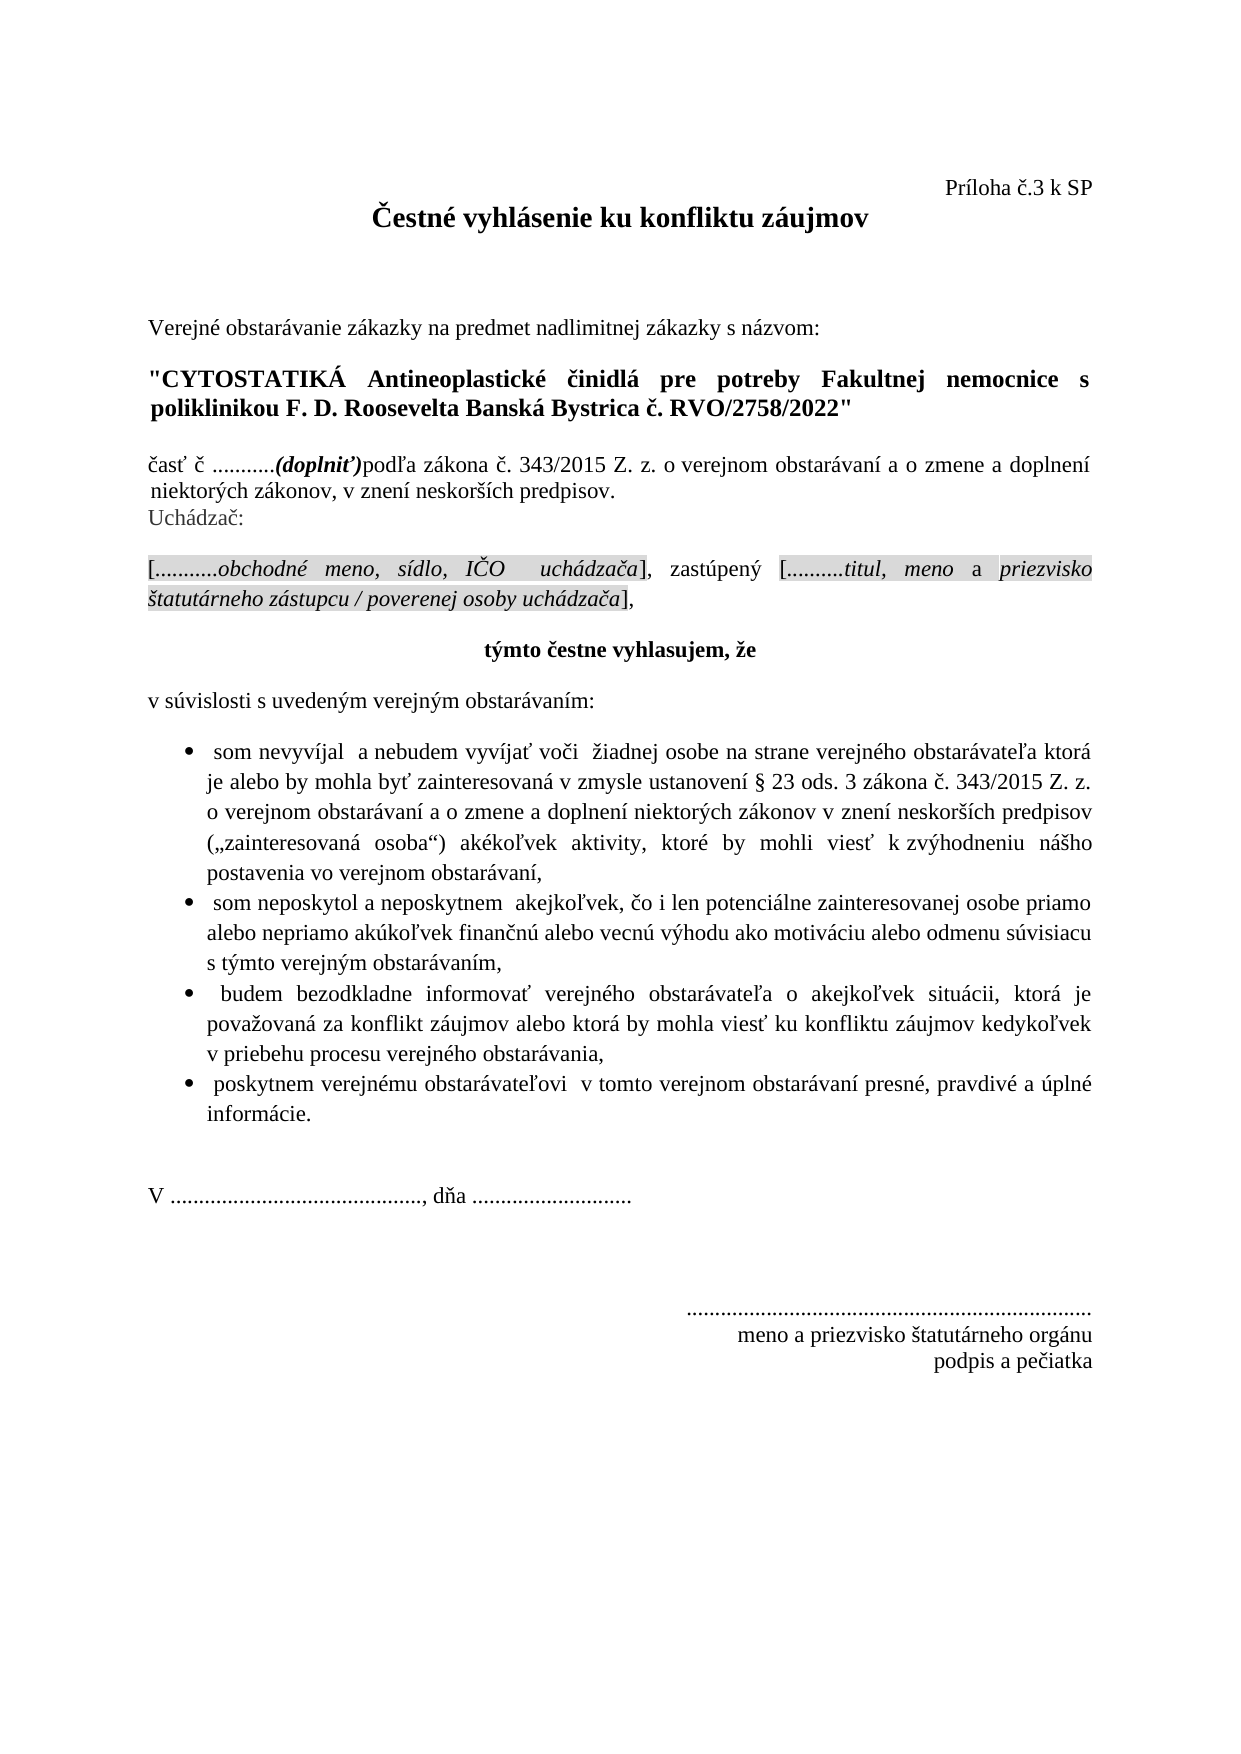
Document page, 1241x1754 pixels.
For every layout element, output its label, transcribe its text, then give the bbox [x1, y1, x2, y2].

text v súvislosti s uvedeným verejným obstarávaním: [148, 687, 1093, 713]
list som nevyvíjal a nebudem vyvíjať voči žiadnej osobe na strane verejného obstarávateľa ktorá je alebo by mohla byť zainteresovaná v zmysle ustanovení § 23 ods. 3 zákona č. 343/2015 Z. z. o verejnom obstarávaní a o zmene a doplnení niektorých zákonov v znení neskorších predpisov („zainteresovaná osoba“) akékoľvek aktivity, ktoré by mohli viesť k zvýhodneniu nášho postavenia vo verejnom obstarávaní, [185, 738, 1093, 885]
list som neposkytol a neposkytnem akejkoľvek, čo i len potenciálne zainteresovanej osobe priamo alebo nepriamo akúkoľvek finančnú alebo vecnú výhodu ako motiváciu alebo odmenu súvisiacu s týmto verejným obstarávaním, [185, 889, 1093, 976]
text podpis a pečiatka [185, 1347, 1093, 1373]
text časť č ...........(doplniť)podľa zákona č. 343/2015 Z. z. o verejnom obstarávaní a o zmene a doplnení niektorých zákonov, v znení neskorších predpisov. [148, 451, 1090, 503]
text meno a priezvisko štatutárneho orgánu [185, 1321, 1093, 1347]
list budem bezodkladne informovať verejného obstarávateľa o akejkoľvek situácii, ktorá je považovaná za konflikt záujmov alebo ktorá by mohla viesť ku konfliktu záujmov kedykoľvek v priebehu procesu verejného obstarávania, [185, 979, 1093, 1066]
text Verejné obstarávanie zákazky na predmet nadlimitnej zákazky s názvom: [148, 313, 1093, 340]
list poskytnem verejnému obstarávateľovi v tomto verejnom obstarávaní presné, pravdivé a úplné informácie. [185, 1070, 1093, 1127]
text Uchádzač: [148, 503, 1093, 530]
text "CYTOSTATIKÁ Antineoplastické činidlá pre potreby Fakultnej nemocnice s poliklinikou F. D. Roosevelta Banská Bystrica č. RVO/2758/2022" [148, 364, 1090, 422]
text Príloha č.3 k SP [189, 174, 1093, 200]
text týmto čestne vyhlasujem, že [148, 636, 1093, 662]
text ....................................................................... [148, 1294, 1093, 1321]
text Čestné vyhlásenie ku konfliktu záujmov [148, 200, 1093, 234]
text V ............................................, dňa ............................ [148, 1182, 1093, 1208]
text [...........obchodné meno, sídlo, IČO uchádzača], zastúpený [..........titul, meno a priezvisko štatutárneho zástupcu / poverenej osoby uchádzača], [148, 554, 1093, 611]
